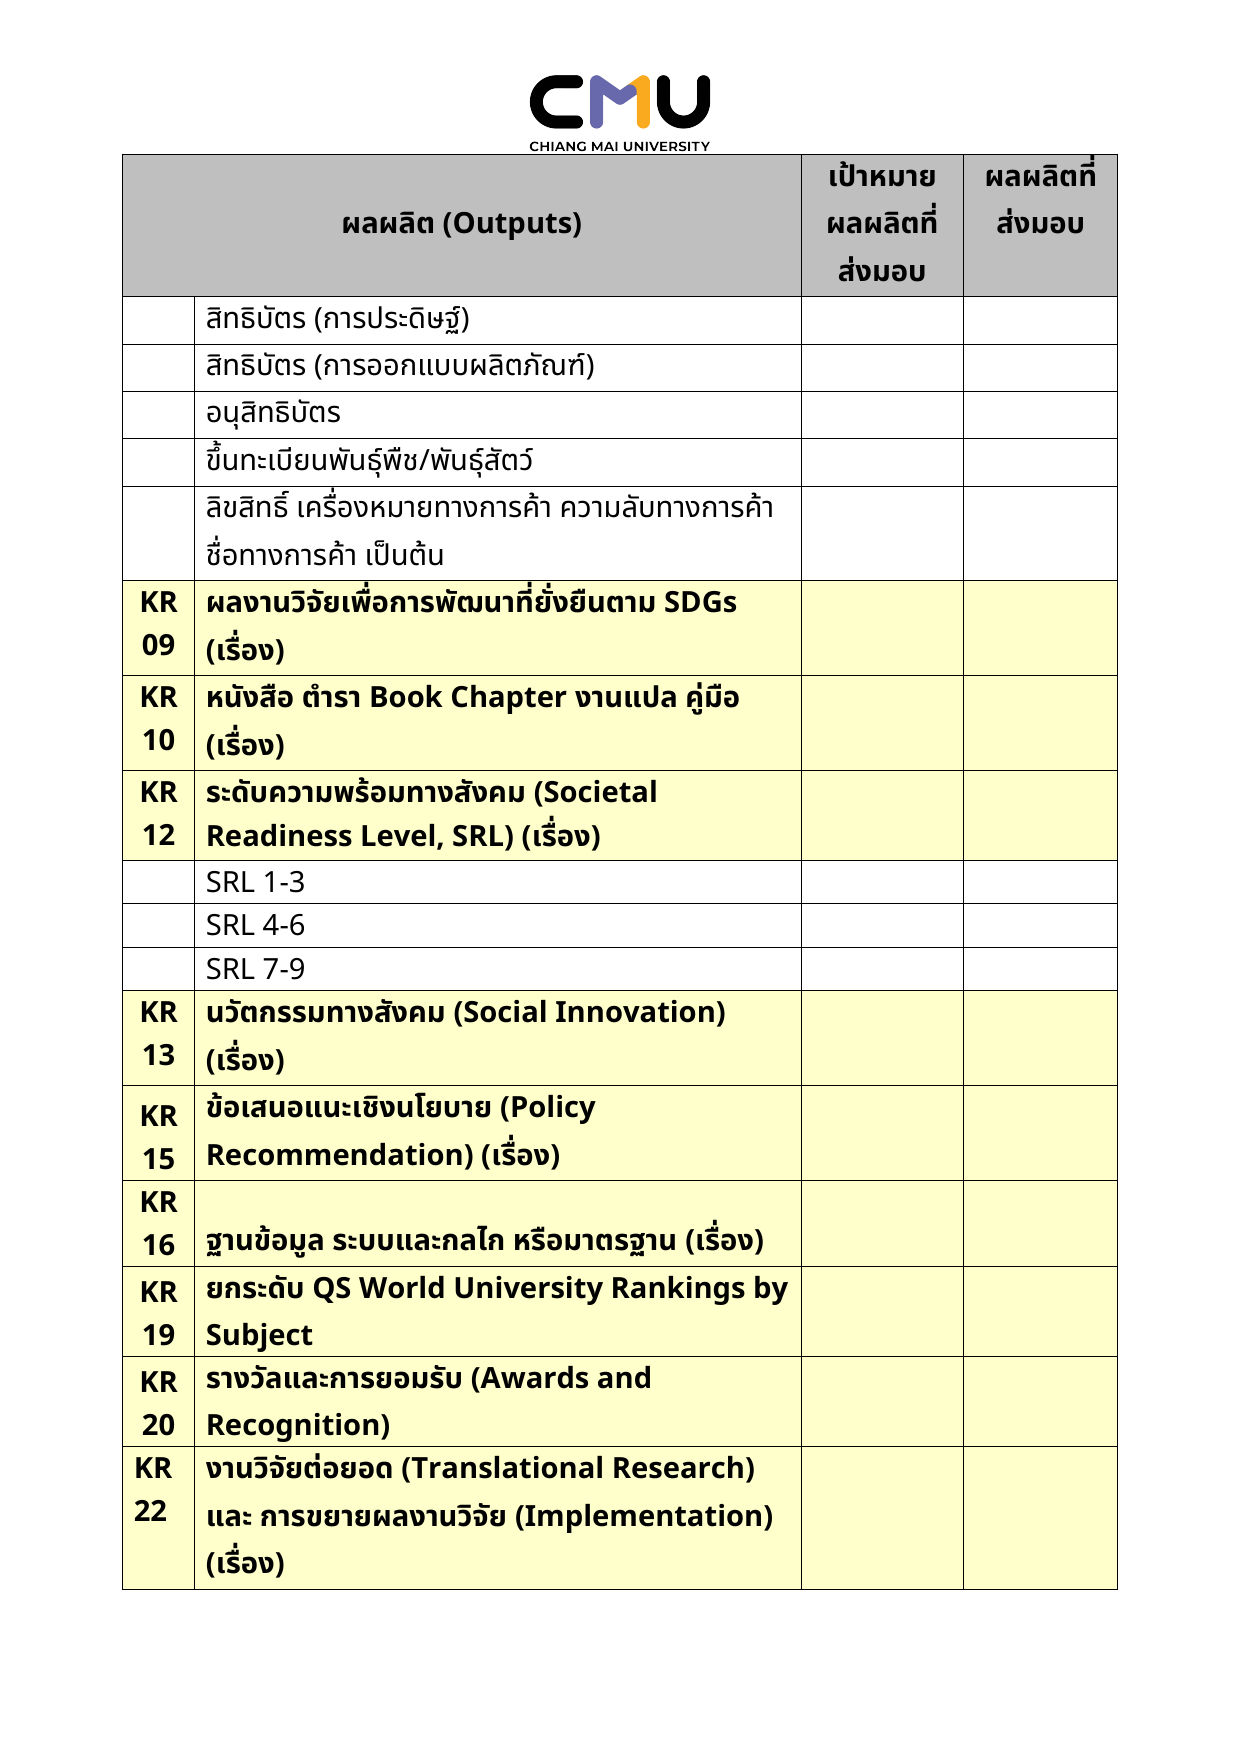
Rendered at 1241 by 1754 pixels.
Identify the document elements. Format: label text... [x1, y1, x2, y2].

picture [528, 73, 712, 154]
table_cell [964, 1357, 1117, 1446]
table_cell [964, 861, 1117, 903]
table_cell KR15 [123, 1086, 194, 1180]
table_cell ขึ้นทะเบียนพันธุ์พืช/พันธุ์สัตว์ [195, 439, 801, 486]
table_cell [802, 345, 963, 391]
table_cell ฐานข้อมูล ระบบและกลไก หรือมาตรฐาน (เรื่อง) [195, 1181, 801, 1266]
table_cell [123, 345, 194, 391]
table_cell [123, 487, 194, 580]
table_header เป้าหมายผลผลิตที่ส่งมอบ [802, 155, 963, 296]
table_cell [964, 392, 1117, 438]
table_cell [964, 345, 1117, 391]
table_cell [964, 1086, 1117, 1180]
table_cell [964, 991, 1117, 1085]
table_cell [802, 861, 963, 903]
table_cell KR19 [123, 1267, 194, 1356]
table_header ผลผลิตที่ส่งมอบ [964, 155, 1117, 296]
table_cell KR10 [123, 676, 194, 770]
table_cell [802, 904, 963, 947]
table_cell นวัตกรรมทางสังคม (Social Innovation) (เรื่อง) [195, 991, 801, 1085]
table_cell SRL 4-6 [195, 904, 801, 947]
table_cell ลิขสิทธิ์ เครื่องหมายทางการค้า ความลับทางการค้า ชื่อทางการค้า เป็นต้น [195, 487, 801, 580]
table_cell [123, 861, 194, 903]
table_cell [964, 439, 1117, 486]
table_cell [802, 1181, 963, 1266]
table_cell [802, 487, 963, 580]
table_cell [964, 904, 1117, 947]
table_cell SRL 7-9 [195, 948, 801, 990]
table_cell [802, 1267, 963, 1356]
table_cell KR22 [123, 1447, 194, 1589]
table_cell KR20 [123, 1357, 194, 1446]
table_cell [802, 439, 963, 486]
table_cell รางวัลและการยอมรับ (Awards and Recognition) [195, 1357, 801, 1446]
table_cell [123, 948, 194, 990]
table_header ผลผลิต (Outputs) [123, 155, 801, 296]
table_cell [964, 487, 1117, 580]
table_cell [964, 676, 1117, 770]
table_cell [802, 1086, 963, 1180]
table_cell [802, 1447, 963, 1589]
table_cell KR13 [123, 991, 194, 1085]
table_cell [123, 904, 194, 947]
table_cell ผลงานวิจัยเพื่อการพัฒนาที่ยั่งยืนตาม SDGs (เรื่อง) [195, 581, 801, 675]
table_cell ข้อเสนอแนะเชิงนโยบาย (Policy Recommendation) (เรื่อง) [195, 1086, 801, 1180]
table_cell [964, 771, 1117, 860]
table_cell [802, 676, 963, 770]
table_cell [123, 392, 194, 438]
table_cell [964, 1181, 1117, 1266]
table_cell [964, 297, 1117, 343]
table_cell [123, 297, 194, 343]
table_cell [964, 1267, 1117, 1356]
table_cell [802, 1357, 963, 1446]
table_cell [123, 439, 194, 486]
table_cell [802, 948, 963, 990]
table_cell สิทธิบัตร (การออกแบบผลิตภัณฑ์) [195, 345, 801, 391]
table_cell KR12 [123, 771, 194, 860]
table_cell [802, 991, 963, 1085]
table_cell [802, 581, 963, 675]
table_cell [802, 392, 963, 438]
table_cell [964, 948, 1117, 990]
table_cell [802, 297, 963, 343]
table_cell KR09 [123, 581, 194, 675]
table_cell [802, 771, 963, 860]
table_cell อนุสิทธิบัตร [195, 392, 801, 438]
table_cell [964, 1447, 1117, 1589]
table_cell งานวิจัยต่อยอด (Translational Research) และ การขยายผลงานวิจัย (Implementation) (เรื่อง) [195, 1447, 801, 1589]
table_cell หนังสือ ตำรา Book Chapter งานแปล คู่มือ (เรื่อง) [195, 676, 801, 770]
table_cell [964, 581, 1117, 675]
table_cell ระดับความพร้อมทางสังคม (Societal Readiness Level, SRL) (เรื่อง) [195, 771, 801, 860]
table_cell KR16 [123, 1181, 194, 1266]
table_cell ยกระดับ QS World University Rankings by Subject [195, 1267, 801, 1356]
table_cell SRL 1-3 [195, 861, 801, 903]
table_cell สิทธิบัตร (การประดิษฐ์) [195, 297, 801, 343]
